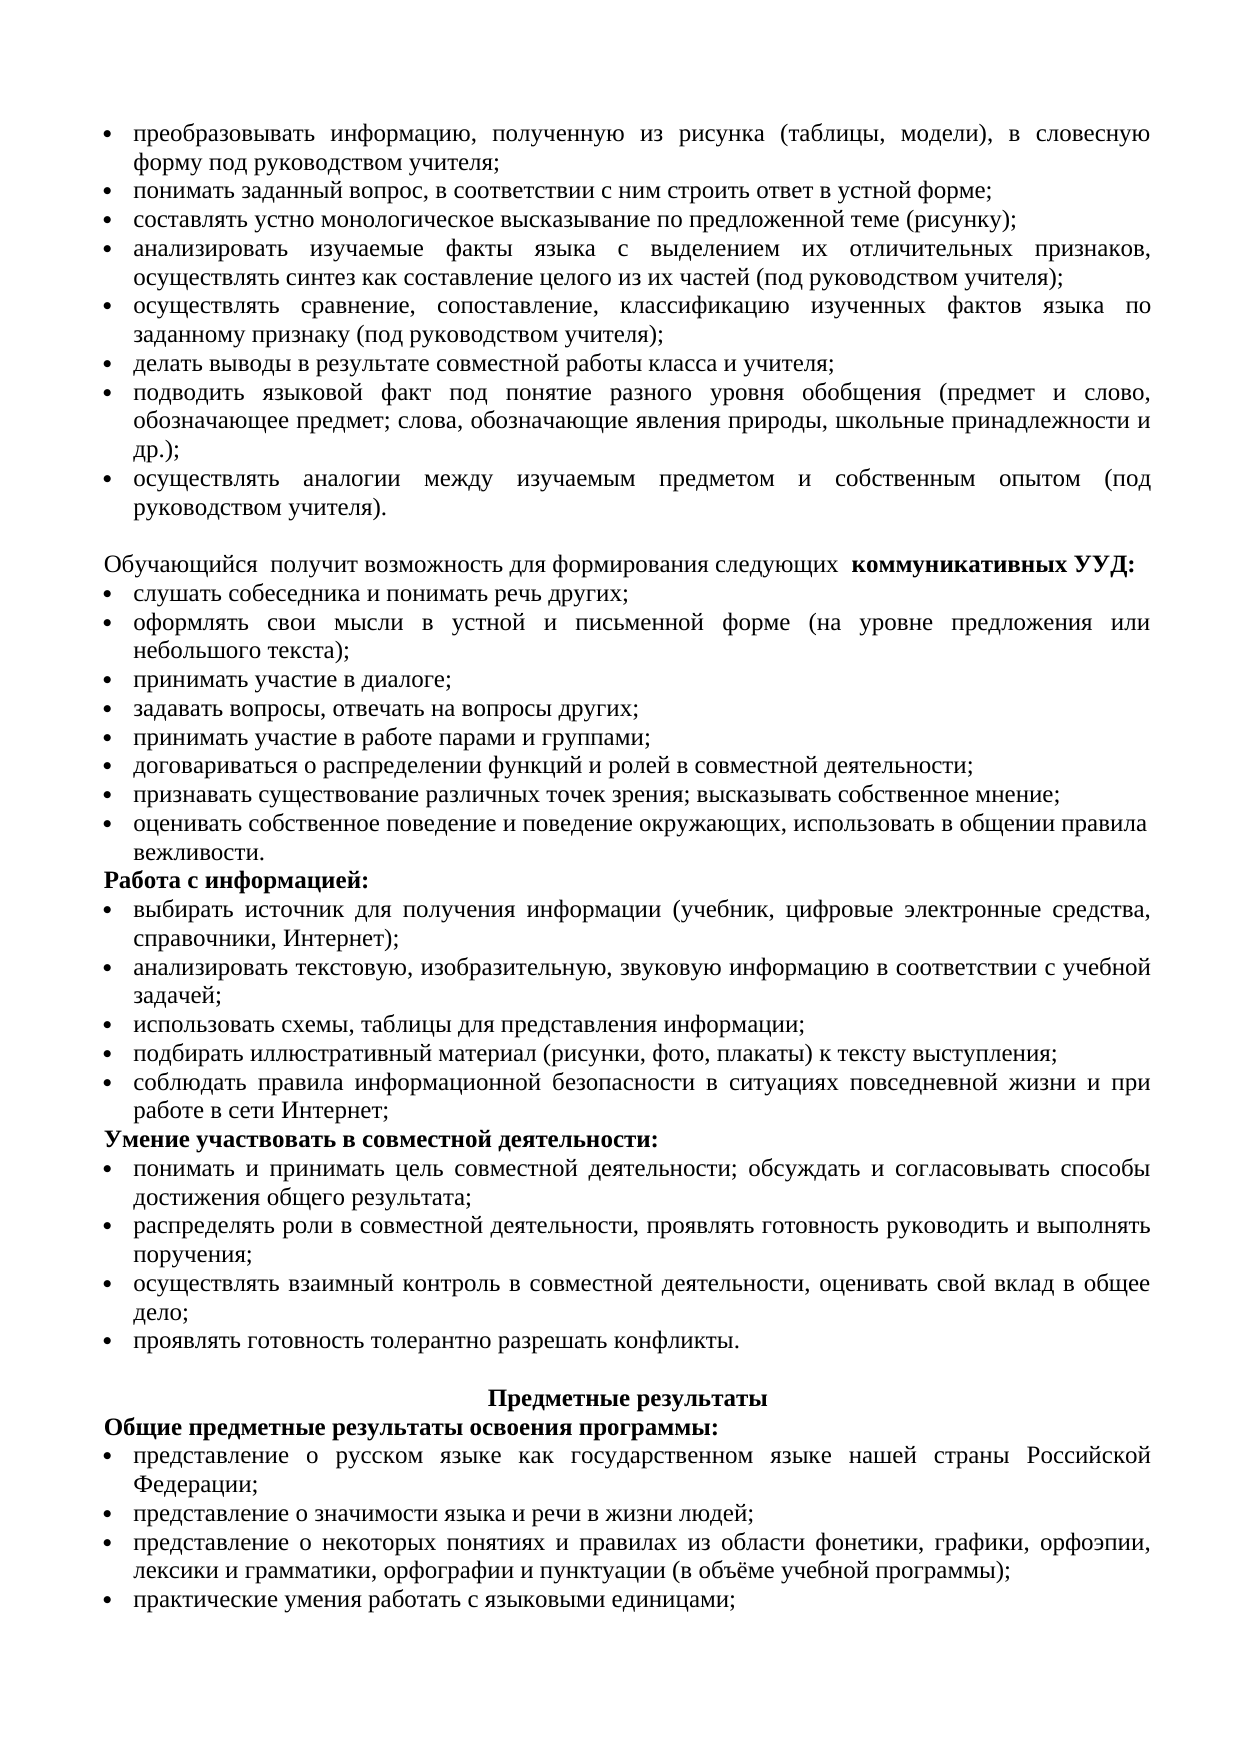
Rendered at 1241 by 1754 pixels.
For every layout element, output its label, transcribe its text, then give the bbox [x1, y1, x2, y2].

list преобразовывать информацию, полученную из рисунка (таблицы, модели), в словесную форму под руководством учителя; [103, 118, 1152, 176]
list договариваться о распределении функций и ролей в совместной деятельности; [103, 751, 1152, 779]
list принимать участие в диалоге; [103, 664, 1152, 693]
list представление о русском языке как государственном языке нашей страны Российской Федерации; [103, 1441, 1152, 1498]
list задавать вопросы, отвечать на вопросы других; [103, 693, 1152, 722]
list оценивать собственное поведение и поведение окружающих, использовать в общении правила вежливости. [103, 808, 1152, 866]
list анализировать изучаемые факты языка с выделением их отличительных признаков, осуществлять синтез как составление целого из их частей (под руководством учителя); [103, 233, 1152, 291]
list признавать существование различных точек зрения; высказывать собственное мнение; [103, 779, 1152, 808]
list использовать схемы, таблицы для представления информации; [103, 1009, 1152, 1038]
list осуществлять сравнение, сопоставление, классификацию изученных фактов языка по заданному признаку (под руководством учителя); [103, 291, 1152, 348]
list составлять устно монологическое высказывание по предложенной теме (рисунку); [103, 204, 1152, 233]
list распределять роли в совместной деятельности, проявлять готовность руководить и выполнять поручения; [103, 1211, 1152, 1268]
list анализировать текстовую, изобразительную, звуковую информацию в соответствии с учебной задачей; [103, 952, 1152, 1009]
list соблюдать правила информационной безопасности в ситуациях повседневной жизни и при работе в сети Интернет; [103, 1067, 1152, 1124]
text Предметные результаты [103, 1383, 1152, 1412]
list выбирать источник для получения информации (учебник, цифровые электронные средства, справочники, Интернет); [103, 894, 1152, 952]
list принимать участие в работе парами и группами; [103, 722, 1152, 751]
list осуществлять взаимный контроль в совместной деятельности, оценивать свой вклад в общее дело; [103, 1268, 1152, 1326]
list слушать собеседника и понимать речь других; [103, 578, 1152, 607]
list делать выводы в результате совместной работы класса и учителя; [103, 348, 1152, 377]
text Общие предметные результаты освоения программы: [103, 1412, 1152, 1441]
list понимать заданный вопрос, в соответствии с ним строить ответ в устной форме; [103, 176, 1152, 204]
list представление о значимости языка и речи в жизни людей; [103, 1498, 1152, 1527]
list представление о некоторых понятиях и правилах из области фонетики, графики, орфоэпии, лексики и грамматики, орфографии и пунктуации (в объёме учебной программы); [103, 1527, 1152, 1584]
list проявлять готовность толерантно разрешать конфликты. [103, 1326, 1152, 1354]
list понимать и принимать цель совместной деятельности; обсуждать и согласовывать способы достижения общего результата; [103, 1153, 1152, 1211]
list осуществлять аналогии между изучаемым предметом и собственным опытом (под руководством учителя). [103, 463, 1152, 521]
list практические умения работать с языковыми единицами; [103, 1584, 1152, 1613]
list подбирать иллюстративный материал (рисунки, фото, плакаты) к тексту выступления; [103, 1038, 1152, 1067]
text Работа с информацией: [103, 866, 1152, 894]
text Умение участвовать в совместной деятельности: [103, 1124, 1152, 1153]
list подводить языковой факт под понятие разного уровня обобщения (предмет и слово, обозначающее предмет; слова, обозначающие явления природы, школьные принадлежности и др.); [103, 377, 1152, 463]
list оформлять свои мысли в устной и письменной форме (на уровне предложения или небольшого текста); [103, 607, 1152, 664]
text Обучающийся получит возможность для формирования следующих коммуникативных УУД: [103, 549, 1152, 578]
